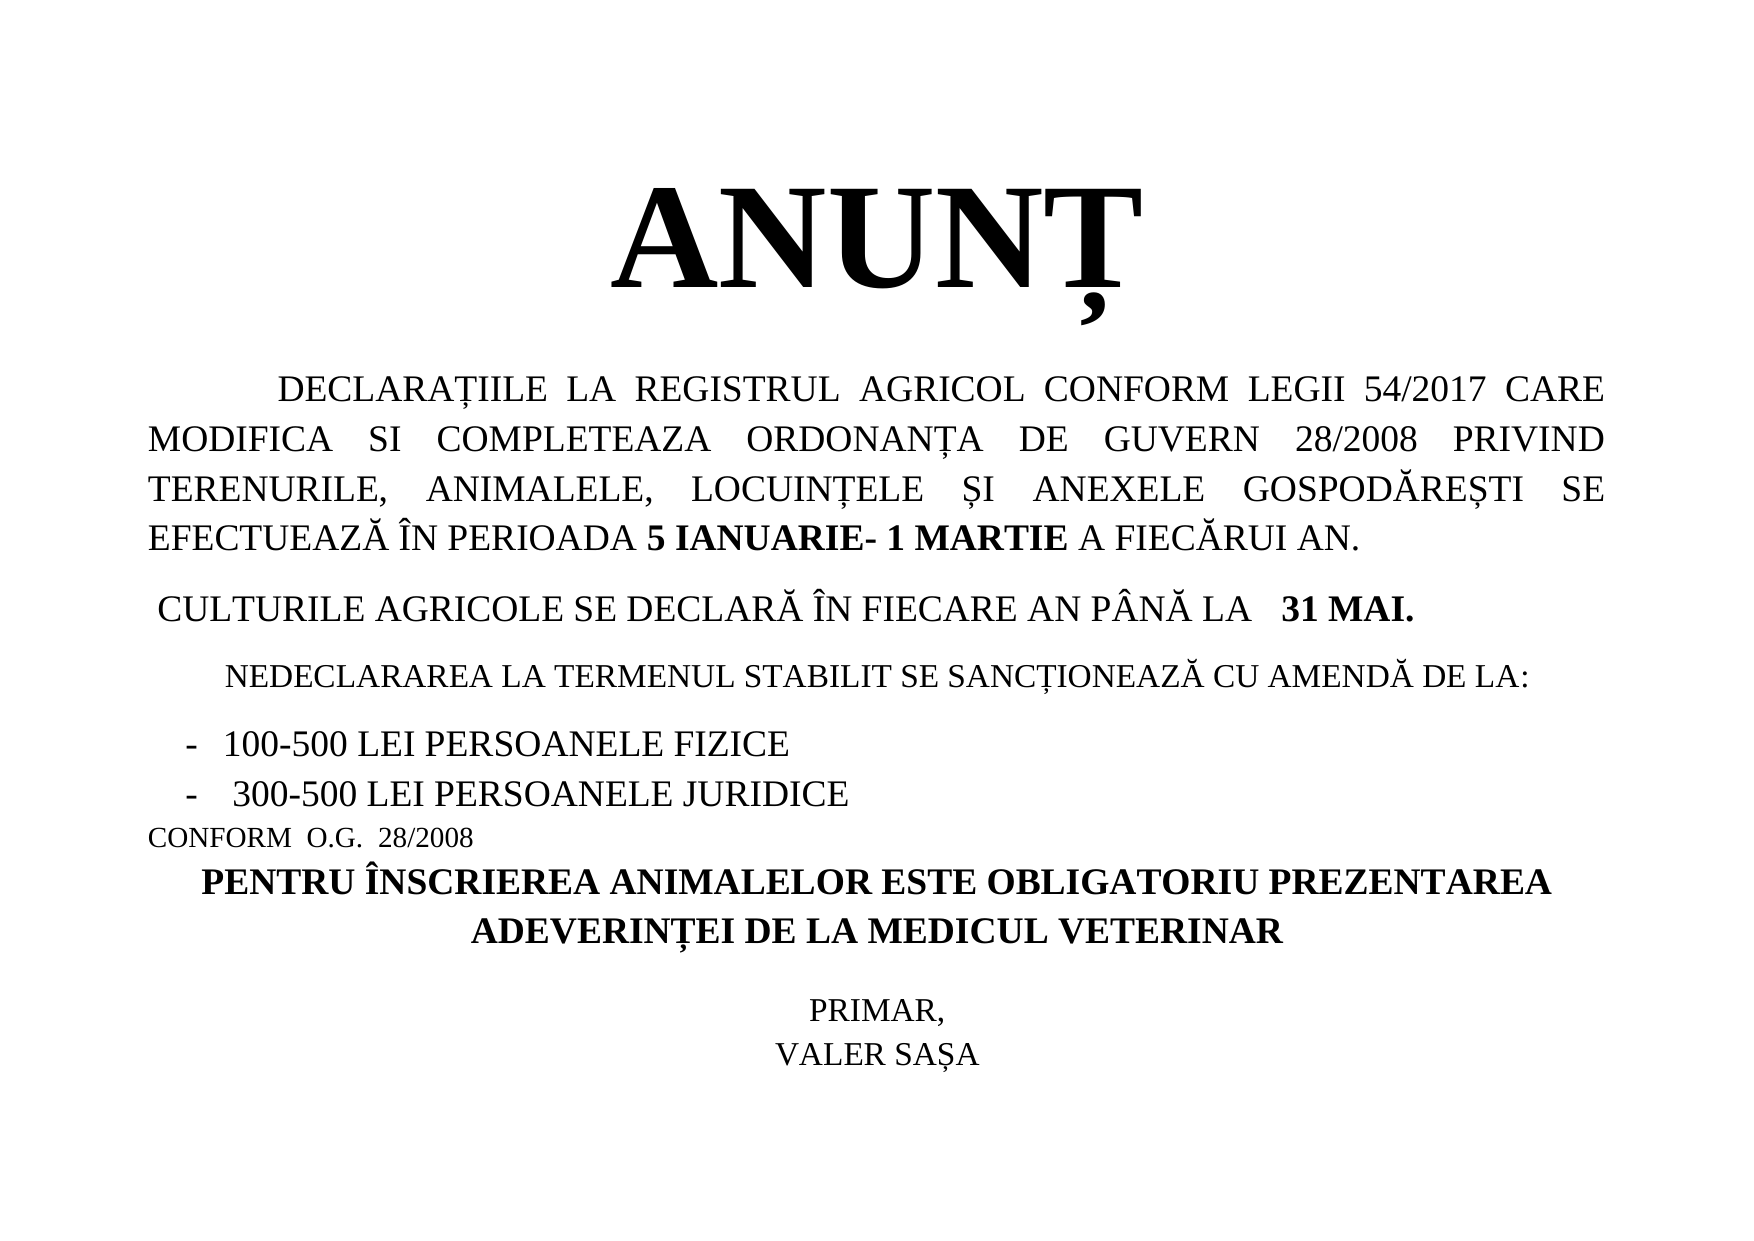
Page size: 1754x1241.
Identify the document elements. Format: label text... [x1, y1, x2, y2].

text PRIMAR, [148, 990, 1606, 1029]
list 300-500 LEI PERSOANELE JURIDICE [185, 771, 1606, 814]
text NEDECLARAREA LA TERMENUL STABILIT SE SANCȚIONEAZĂ CU AMENDĂ DE LA: [148, 656, 1606, 695]
text VALER SAȘA [148, 1034, 1606, 1073]
text CONFORM O.G. 28/2008 [148, 821, 1606, 854]
text ANUNȚ [148, 148, 1606, 320]
list 100-500 LEI PERSOANELE FIZICE [185, 721, 1606, 764]
text PENTRU ÎNSCRIEREA ANIMALELOR ESTE OBLIGATORIU PREZENTAREA ADEVERINȚEI DE LA MEDICUL VETERINAR [148, 859, 1606, 952]
text CULTURILE AGRICOLE SE DECLARĂ ÎN FIECARE AN PÂNĂ LA 31 MAI. [148, 586, 1606, 629]
text DECLARAȚIILE LA REGISTRUL AGRICOL CONFORM LEGII 54/2017 CARE MODIFICA SI COMPLETEAZA ORDONANȚA DE GUVERN 28/2008 PRIVIND TERENURILE, ANIMALELE, LOCUINȚELE ȘI ANEXELE GOSPODĂREȘTI SE EFECTUEAZĂ ÎN PERIOADA 5 IANUARIE- 1 MARTIE A FIECĂRUI AN. [148, 367, 1606, 559]
